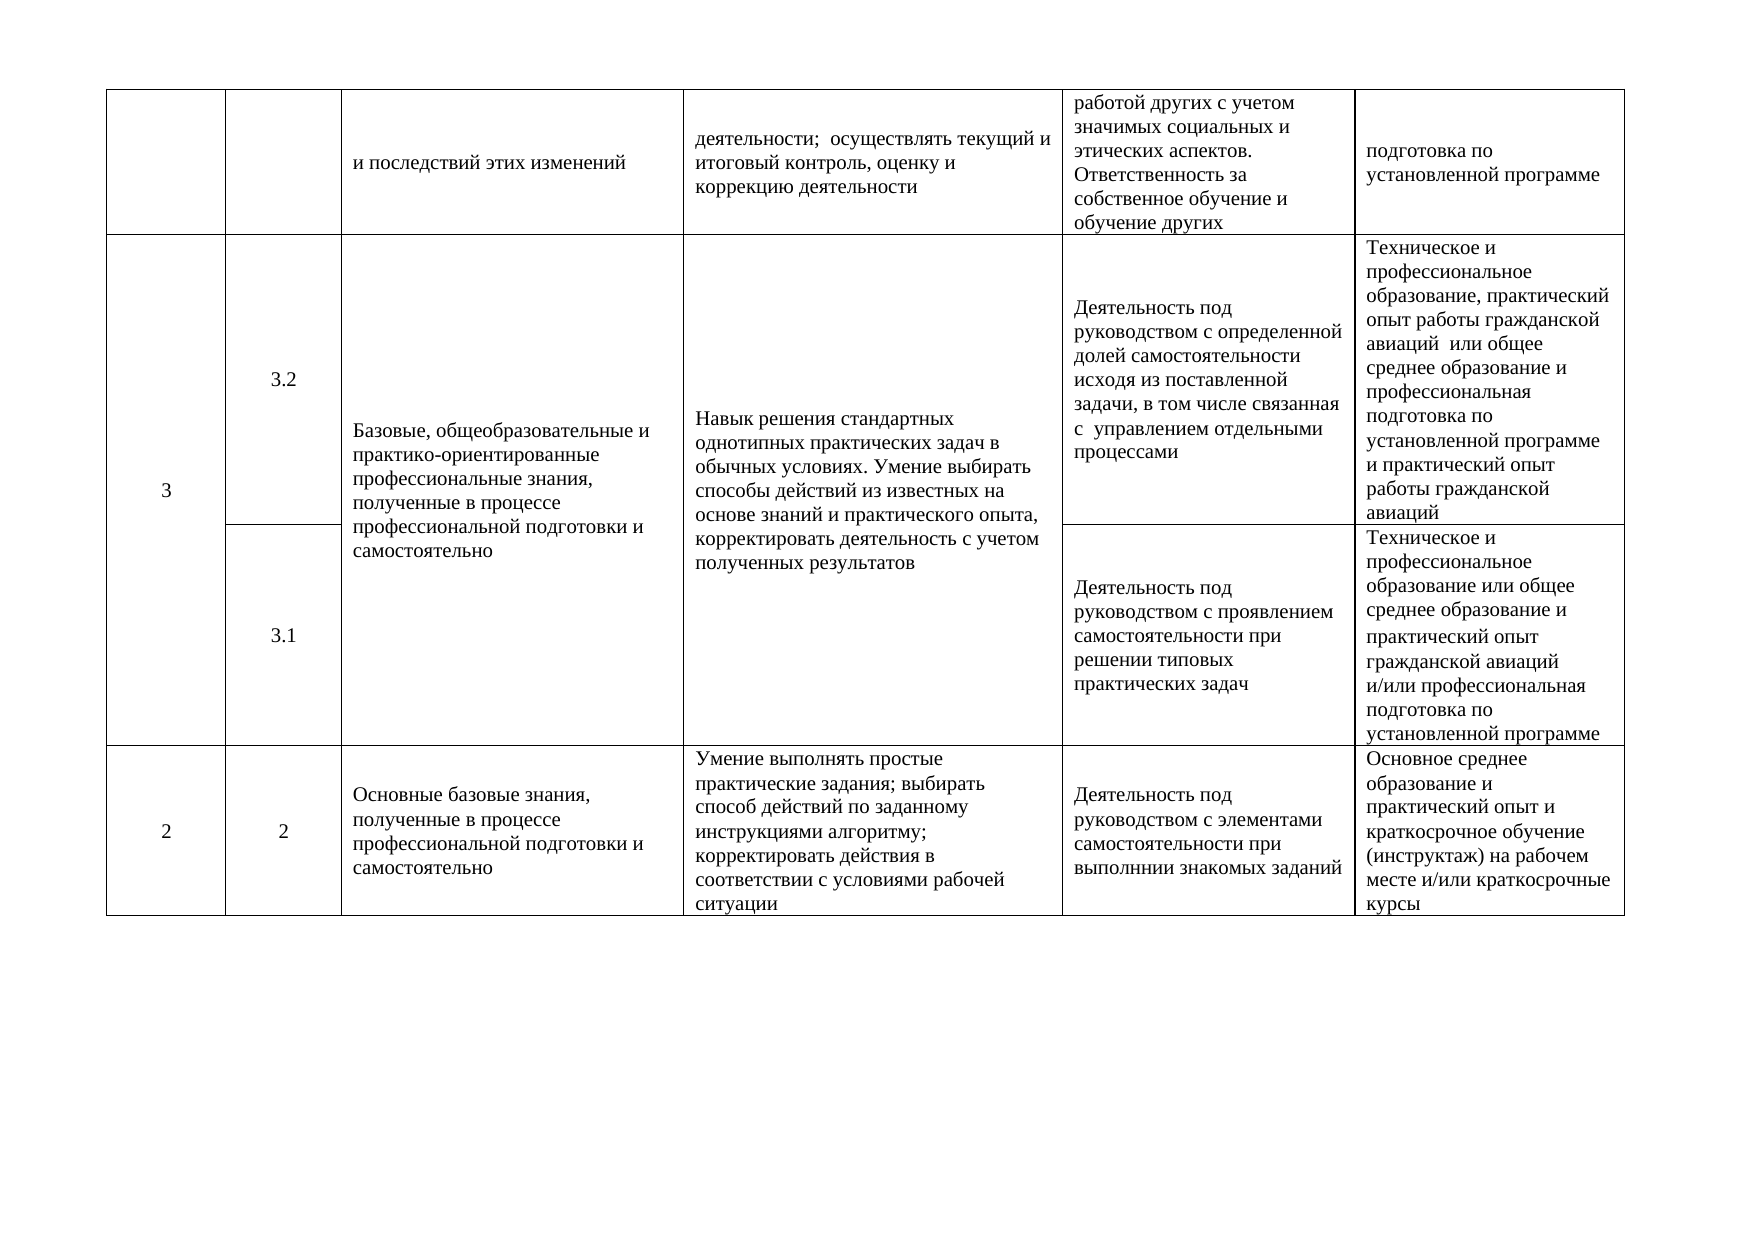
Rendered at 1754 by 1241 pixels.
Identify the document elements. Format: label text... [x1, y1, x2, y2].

table_cell Деятельность под руководством с проявлением самостоятельности при решении типовых практических задач [1063, 525, 1354, 745]
table_cell Техническое и профессиональное образование или общее среднее образование и практический опыт гражданской авиаций и/или профессиональная подготовка по установленной программе [1356, 525, 1624, 745]
table_cell 2 [107, 746, 225, 915]
table_cell 2 [226, 746, 341, 915]
table_cell 4 [107, 90, 225, 234]
table_cell Навык решения стандартных однотипных практических задач в обычных условиях. Умение выбирать способы действий из известных на основе знаний и практического опыта, корректировать деятельность с учетом полученных результатов [684, 235, 1062, 745]
table_cell Основные базовые знания, полученные в процессе профессиональной подготовки и самостоятельно [342, 746, 683, 915]
table_cell Базовые, общеобразовательные и практико-ориентированные профессиональные знания, полученные в процессе профессиональной подготовки и самостоятельно [342, 235, 683, 745]
table_cell Техническое и профессиональное образование, практический опыт работы гражданской авиаций или общее среднее образование и профессиональная подготовка по установленной программе и практический опыт работы гражданской авиаций [1356, 235, 1624, 524]
table_cell 3.1 [226, 525, 341, 745]
table_cell 3.2 [226, 235, 341, 524]
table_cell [1063, 90, 1354, 234]
table_cell Деятельность под руководством с элементами самостоятельности при выполннии знакомых заданий [1063, 746, 1354, 915]
table_cell 4 [226, 90, 341, 234]
table_cell Основное среднее образование и практический опыт и краткосрочное обучение (инструктаж) на рабочем месте и/или краткосрочные курсы [1356, 746, 1624, 915]
table_cell Умение выполнять простые практические задания; выбирать способ действий по заданному инструкциями алгоритму; корректировать действия в соответствии с условиями рабочей ситуации [684, 746, 1062, 915]
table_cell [342, 90, 683, 234]
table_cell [1356, 90, 1624, 234]
table_cell Деятельность под руководством с определенной долей самостоятельности исходя из поставленной задачи, в том числе связанная с управлением отдельными процессами [1063, 235, 1354, 524]
table_cell 3 [107, 235, 225, 745]
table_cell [684, 90, 1062, 234]
